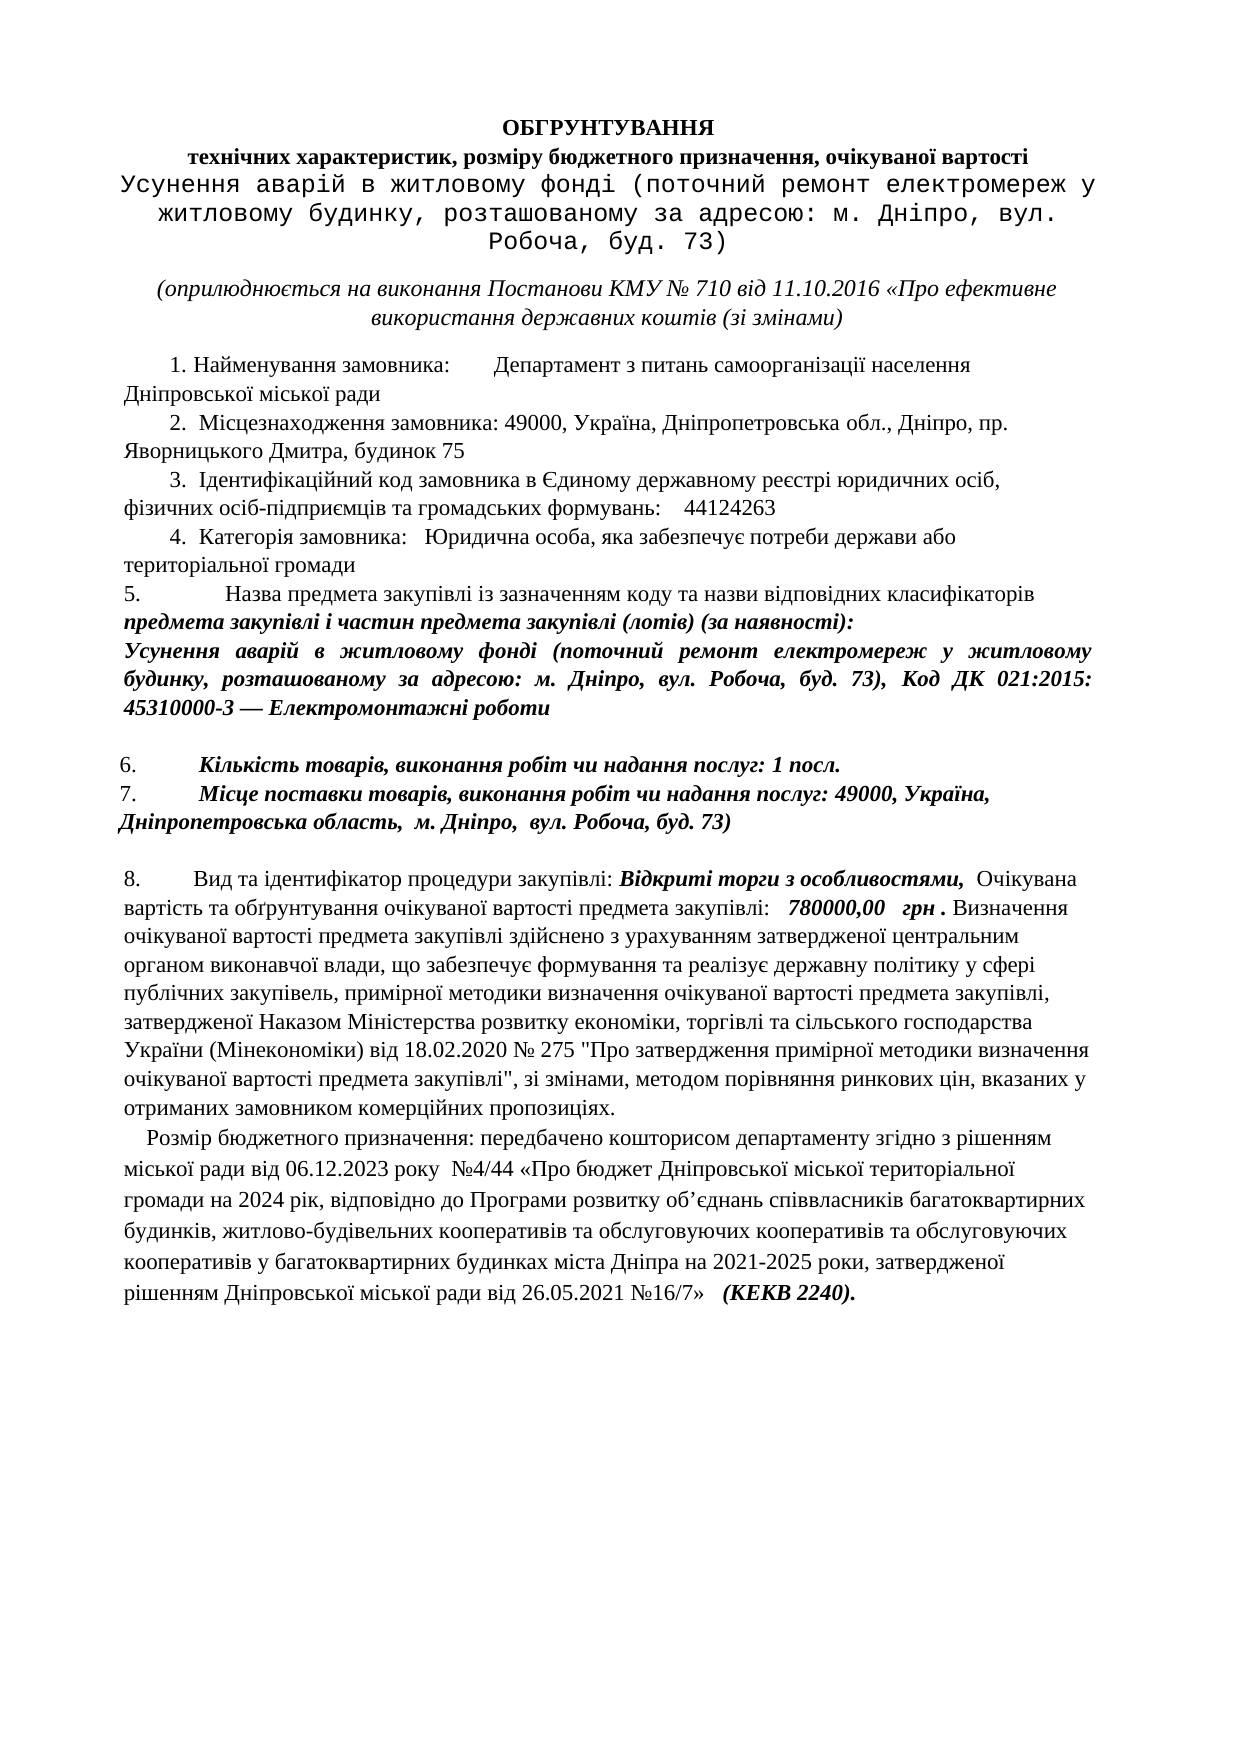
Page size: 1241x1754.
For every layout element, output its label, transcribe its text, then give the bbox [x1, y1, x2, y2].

text Усунення аварій в житловому фонді (поточний ремонт електромереж у житловому будинку, розташованому за адресою: м. Дніпро, вул. Робоча, буд. 73), Код ДК 021:2015: 45310000-3 — Електромонтажні роботи [123, 635, 1095, 721]
text Усунення аварій в житловому фонді (поточний ремонт електромереж у житловому будинку, розташованому за адресою: м. Дніпро, вул. Робоча, буд. 73) [119, 170, 1097, 255]
list Місце поставки товарів, виконання робіт чи надання послуг: 49000, Україна, Дніпропетровська область, м. Дніпро, вул. Робоча, буд. 73) [119, 778, 1095, 835]
list Категорія замовника: Юридична особа, яка забезпечує потреби держави або територіальної громади [123, 521, 1095, 578]
text (оприлюднюється на виконання Постанови КМУ № 710 від 11.10.2016 «Про ефективне використання державних коштів (зі змінами) [119, 274, 1097, 331]
text Розмір бюджетного призначення: передбачено кошторисом департаменту згідно з рішенням міської ради від 06.12.2023 року №4/44 «Про бюджет Дніпровської міської територіальної громади на 2024 рік, відповідно до Програми розвитку об’єднань співвласників багатоквартирних будинків, житлово-будівельних кооперативів та обслуговуючих кооперативів та обслуговуючих кооперативів у багатоквартирних будинках міста Дніпра на 2021-2025 роки, затвердженої рішенням Дніпровської міської ради від 26.05.2021 №16/7» (КЕКВ 2240). [123, 1121, 1095, 1307]
text ОБГРУНТУВАННЯ [119, 113, 1097, 141]
list Ідентифікаційний код замовника в Єдиному державному реєстрі юридичних осіб, фізичних осіб-підприємців та громадських формувань: 44124263 [123, 464, 1095, 521]
list Місцезнаходження замовника: 49000, Україна, Дніпропетровська обл., Дніпро, пр. Яворницького Дмитра, будинок 75 [123, 407, 1095, 464]
list Вид та ідентифікатор процедури закупівлі: Відкриті торги з особливостями, Очікувана вартість та обґрунтування очікуваної вартості предмета закупівлі: 780000,00 грн . Визначення очікуваної вартості предмета закупівлі здійснено з урахуванням затвердженої центральним органом виконавчої влади, що забезпечує формування та реалізує державну політику у сфері публічних закупівель, примірної методики визначення очікуваної вартості предмета закупівлі, затвердженої Наказом Міністерства розвитку економіки, торгівлі та сільського господарства України (Мінекономіки) від 18.02.2020 № 275 "Про затвердження примірної методики визначення очікуваної вартості предмета закупівлі", зі змінами, методом порівняння ринкових цін, вказаних у отриманих замовником комерційних пропозиціях. [123, 864, 1095, 1121]
text технічних характеристик, розміру бюджетного призначення, очікуваної вартості [119, 141, 1097, 170]
text предмета закупівлі і частин предмета закупівлі (лотів) (за наявності): [123, 607, 1095, 635]
list Найменування замовника: Департамент з питань самоорганізації населення Дніпровської міської ради [123, 349, 1095, 407]
text 5. Назва предмета закупівлі із зазначенням коду та назви відповідних класифікаторів [123, 578, 1099, 607]
list Кількість товарів, виконання робіт чи надання послуг: 1 посл. [119, 749, 1095, 778]
